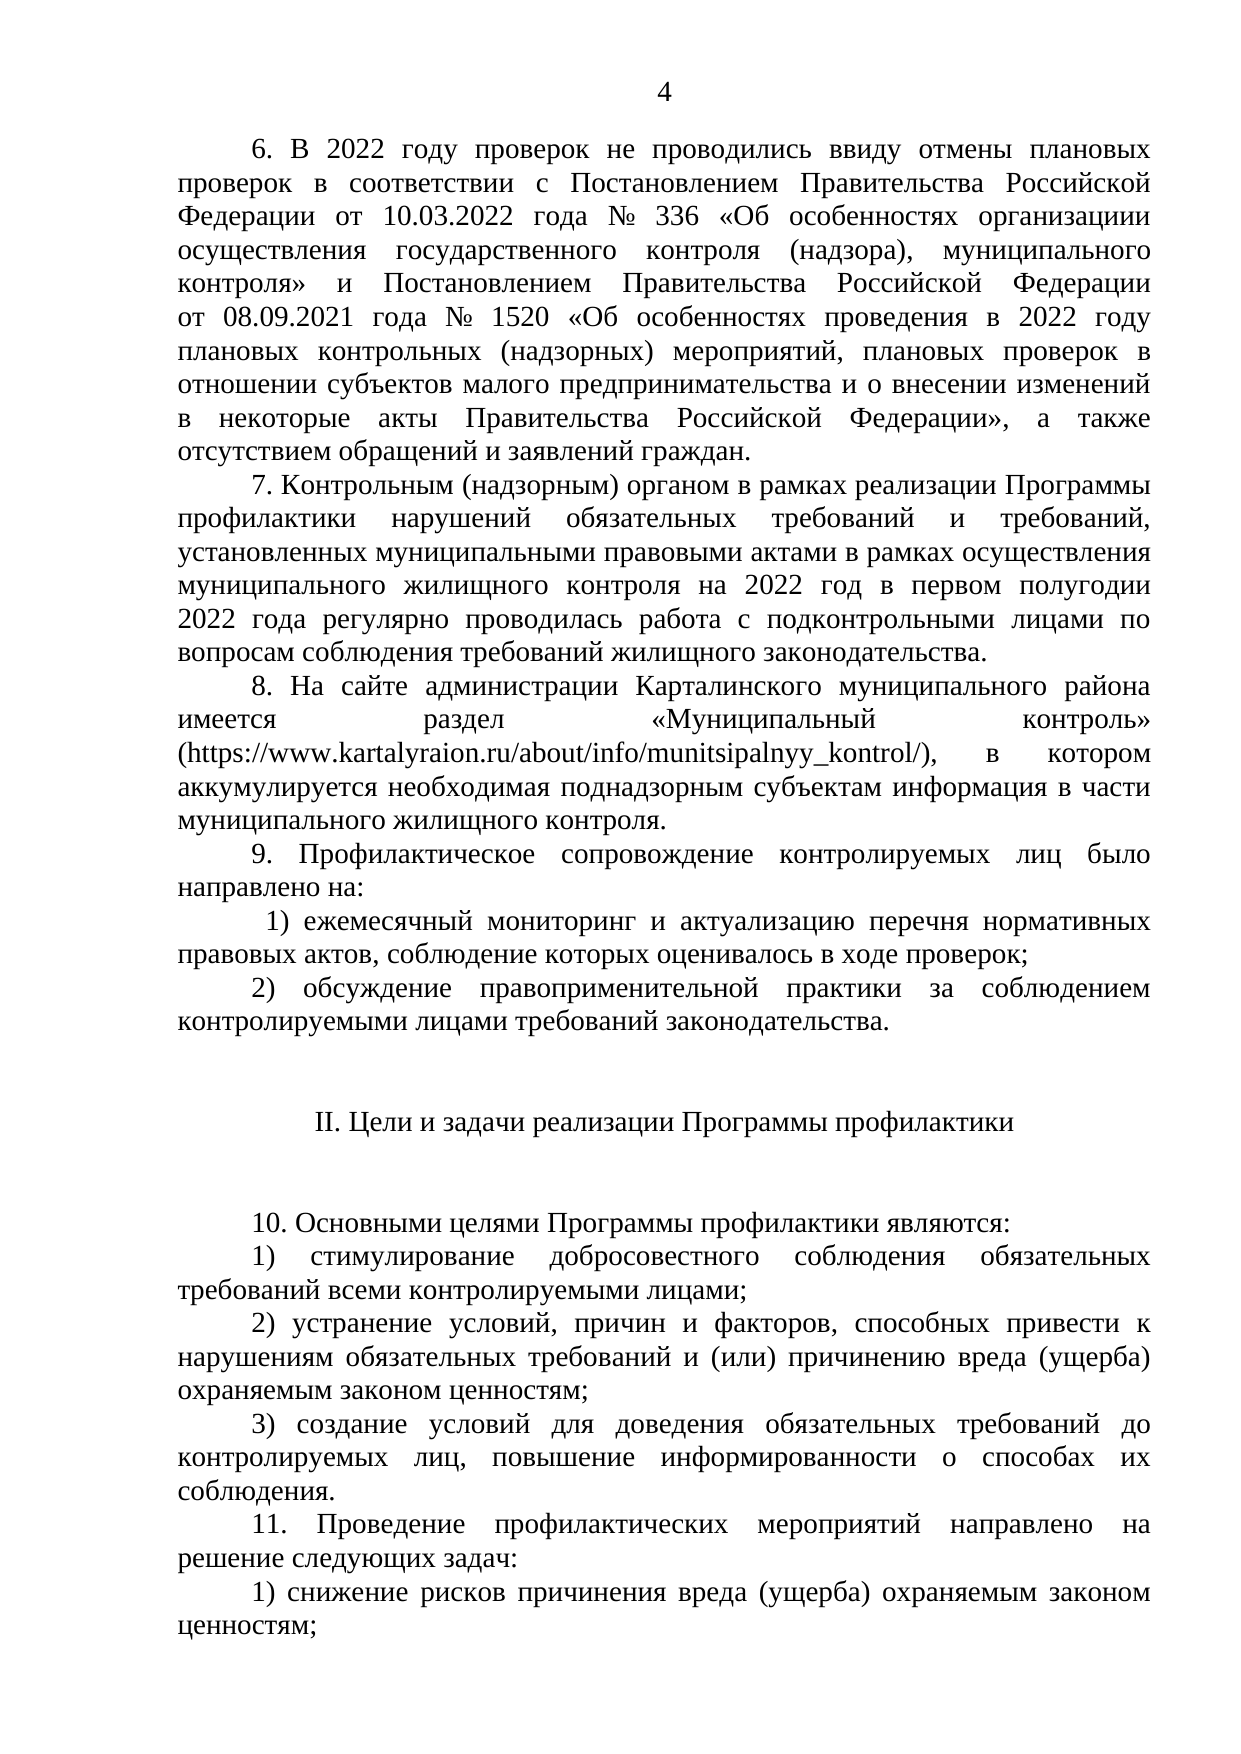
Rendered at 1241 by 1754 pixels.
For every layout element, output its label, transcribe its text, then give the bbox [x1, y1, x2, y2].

text 1) стимулирование добросовестного соблюдения обязательных требований всеми контролируемыми лицами; [177, 1238, 1152, 1305]
text 2) устранение условий, причин и факторов, способных привести к нарушениям обязательных требований и (или) причинению вреда (ущерба) охраняемым законом ценностям; [177, 1305, 1152, 1406]
text 1) ежемесячный мониторинг и актуализацию перечня нормативных правовых актов, соблюдение которых оценивалось в ходе проверок; [177, 903, 1152, 970]
text 9. Профилактическое сопровождение контролируемых лиц было направлено на: [177, 836, 1152, 903]
text 6. В 2022 году проверок не проводились ввиду отмены плановых проверок в соответствии с Постановлением Правительства Российской Федерации от 10.03.2022 года № 336 «Об особенностях организациии осуществления государственного контроля (надзора), муниципального контроля» и Постановлением Правительства Российской Федерации от 08.09.2021 года № 1520 «Об особенностях проведения в 2022 году плановых контрольных (надзорных) мероприятий, плановых проверок в отношении субъектов малого предпринимательства и о внесении изменений в некоторые акты Правительства Российской Федерации», а также отсутствием обращений и заявлений граждан. [177, 131, 1152, 467]
text 11. Проведение профилактических мероприятий направлено на решение следующих задач: [177, 1507, 1152, 1574]
text 10. Основными целями Программы профилактики являются: [177, 1205, 1152, 1238]
text II. Цели и задачи реализации Программы профилактики [177, 1104, 1152, 1138]
text 2) обсуждение правоприменительной практики за соблюдением контролируемыми лицами требований законодательства. [177, 970, 1152, 1037]
text 1) снижение рисков причинения вреда (ущерба) охраняемым законом ценностям; [177, 1574, 1152, 1641]
text 7. Контрольным (надзорным) органом в рамках реализации Программы профилактики нарушений обязательных требований и требований, установленных муниципальными правовыми актами в рамках осуществления муниципального жилищного контроля на 2022 год в первом полугодии 2022 года регулярно проводилась работа с подконтрольными лицами по вопросам соблюдения требований жилищного законодательства. [177, 467, 1152, 668]
text 8. На сайте администрации Карталинского муниципального района имеется раздел «Муниципальный контроль» (https://www.kartalyraion.ru/about/info/munitsipalnyy_kontrol/), в котором аккумулируется необходимая поднадзорным субъектам информация в части муниципального жилищного контроля. [177, 668, 1152, 836]
text 3) создание условий для доведения обязательных требований до контролируемых лиц, повышение информированности о способах их соблюдения. [177, 1406, 1152, 1507]
